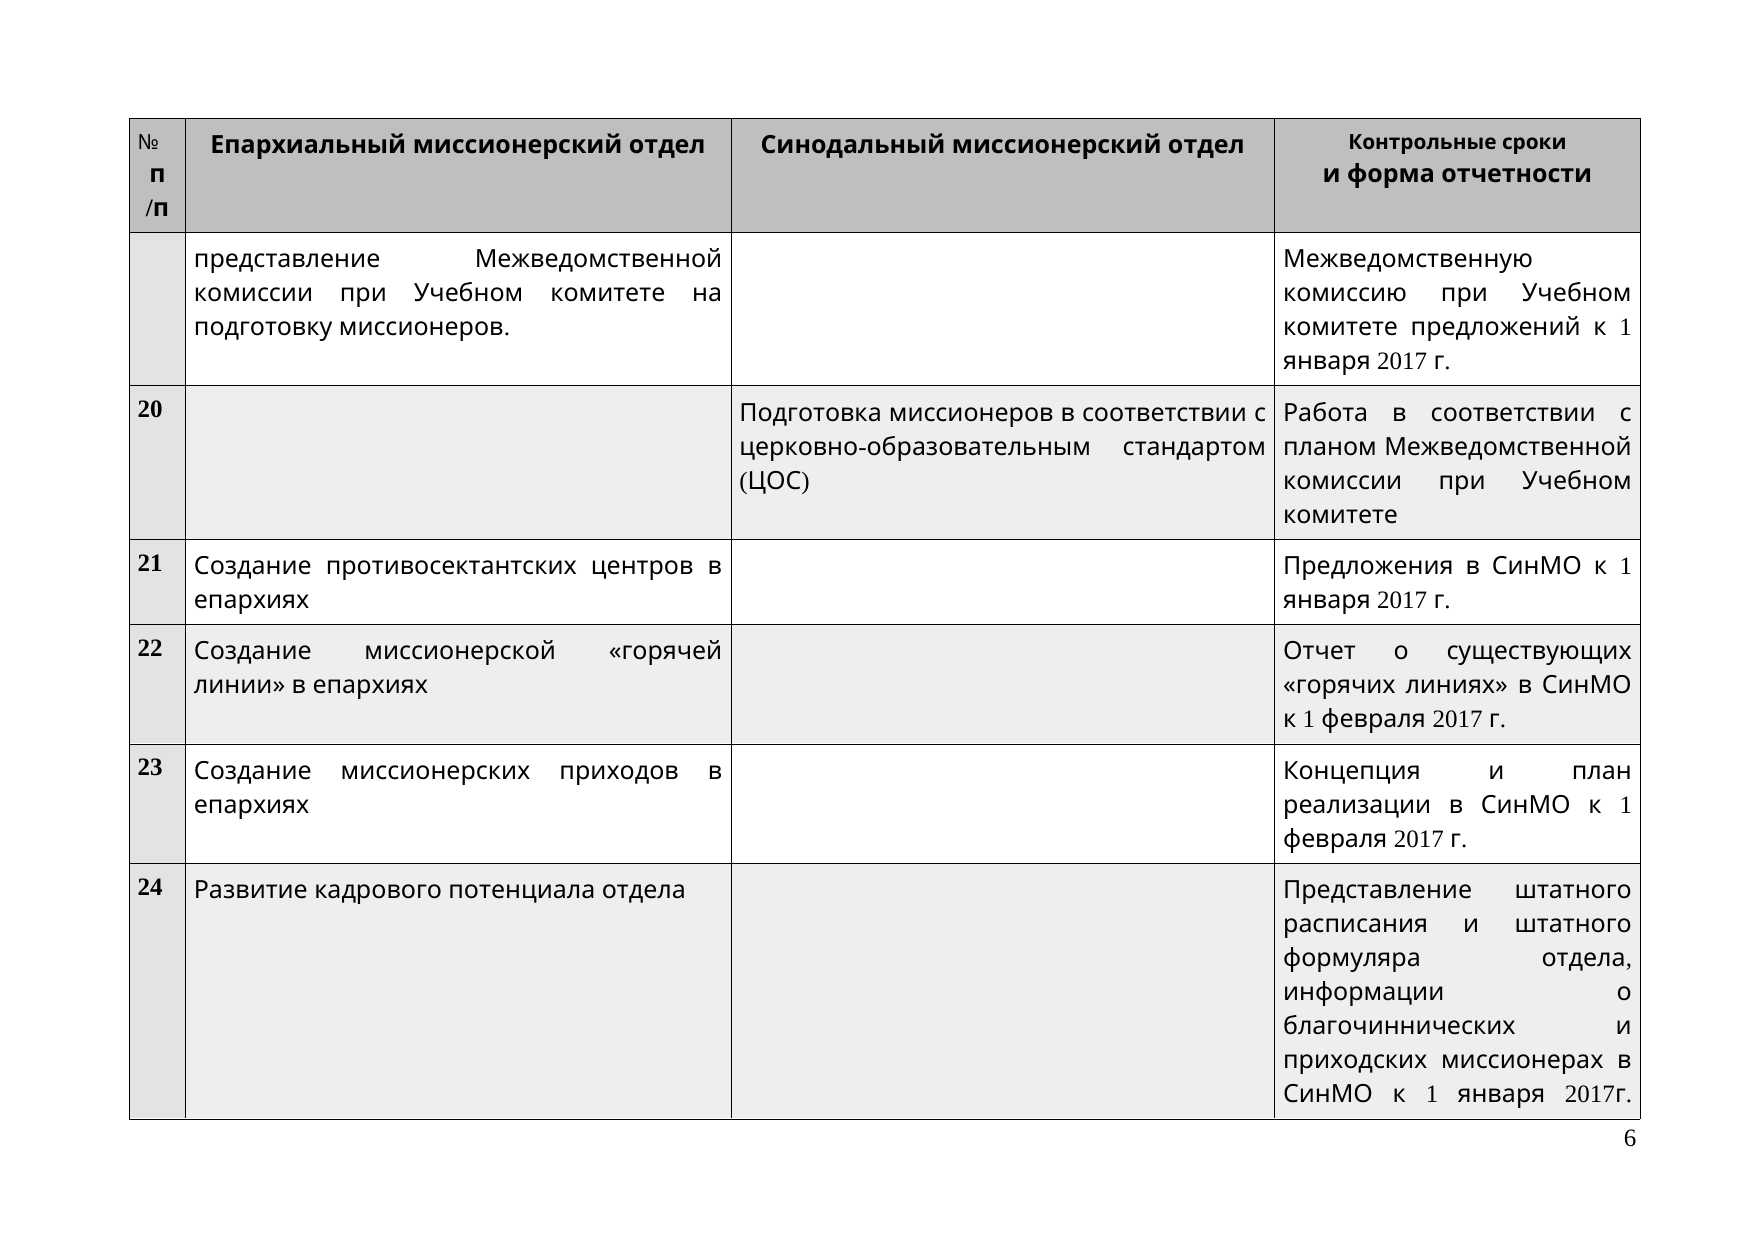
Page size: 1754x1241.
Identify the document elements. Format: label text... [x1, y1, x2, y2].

table_header Синодальный миссионерский отдел [732, 119, 1274, 232]
table_cell 20 [130, 386, 185, 539]
table_cell [732, 745, 1274, 863]
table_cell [186, 233, 731, 385]
table_cell 22 [130, 625, 185, 743]
table_cell Создание миссионерской «горячей линии» в епархиях [186, 625, 731, 743]
table_cell 21 [130, 540, 185, 624]
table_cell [1275, 233, 1640, 385]
table_cell 19 [130, 233, 185, 385]
table_cell Предложения в СинМО к 1 января 2017 г. [1275, 540, 1640, 624]
table_header № п/п [130, 119, 185, 232]
table_cell Концепция и план реализации в СинМО к 1 февраля 2017 г. [1275, 745, 1640, 863]
table_header Контрольные сроки и форма отчетности [1275, 119, 1640, 232]
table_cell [1275, 864, 1640, 1118]
table_cell 24 [130, 864, 185, 1118]
table_cell Работа в соответствии с планом Межведомственной комиссии при Учебном комитете [1275, 386, 1640, 539]
table_cell [186, 386, 731, 539]
table_cell 23 [130, 745, 185, 863]
table_header Епархиальный миссионерский отдел [186, 119, 731, 232]
table_cell [732, 864, 1274, 1118]
table_cell Создание противосектантских центров в епархиях [186, 540, 731, 624]
table_cell Подготовка миссионеров в соответствии с церковно-образовательным стандартом (ЦОС) [732, 386, 1274, 539]
table_cell [732, 625, 1274, 743]
table_cell [732, 233, 1274, 385]
table_cell Развитие кадрового потенциала отдела [186, 864, 731, 1118]
table_cell [732, 540, 1274, 624]
table_cell Отчет о существующих «горячих линиях» в СинМО к 1 февраля 2017 г. [1275, 625, 1640, 743]
table_cell Создание миссионерских приходов в епархиях [186, 745, 731, 863]
